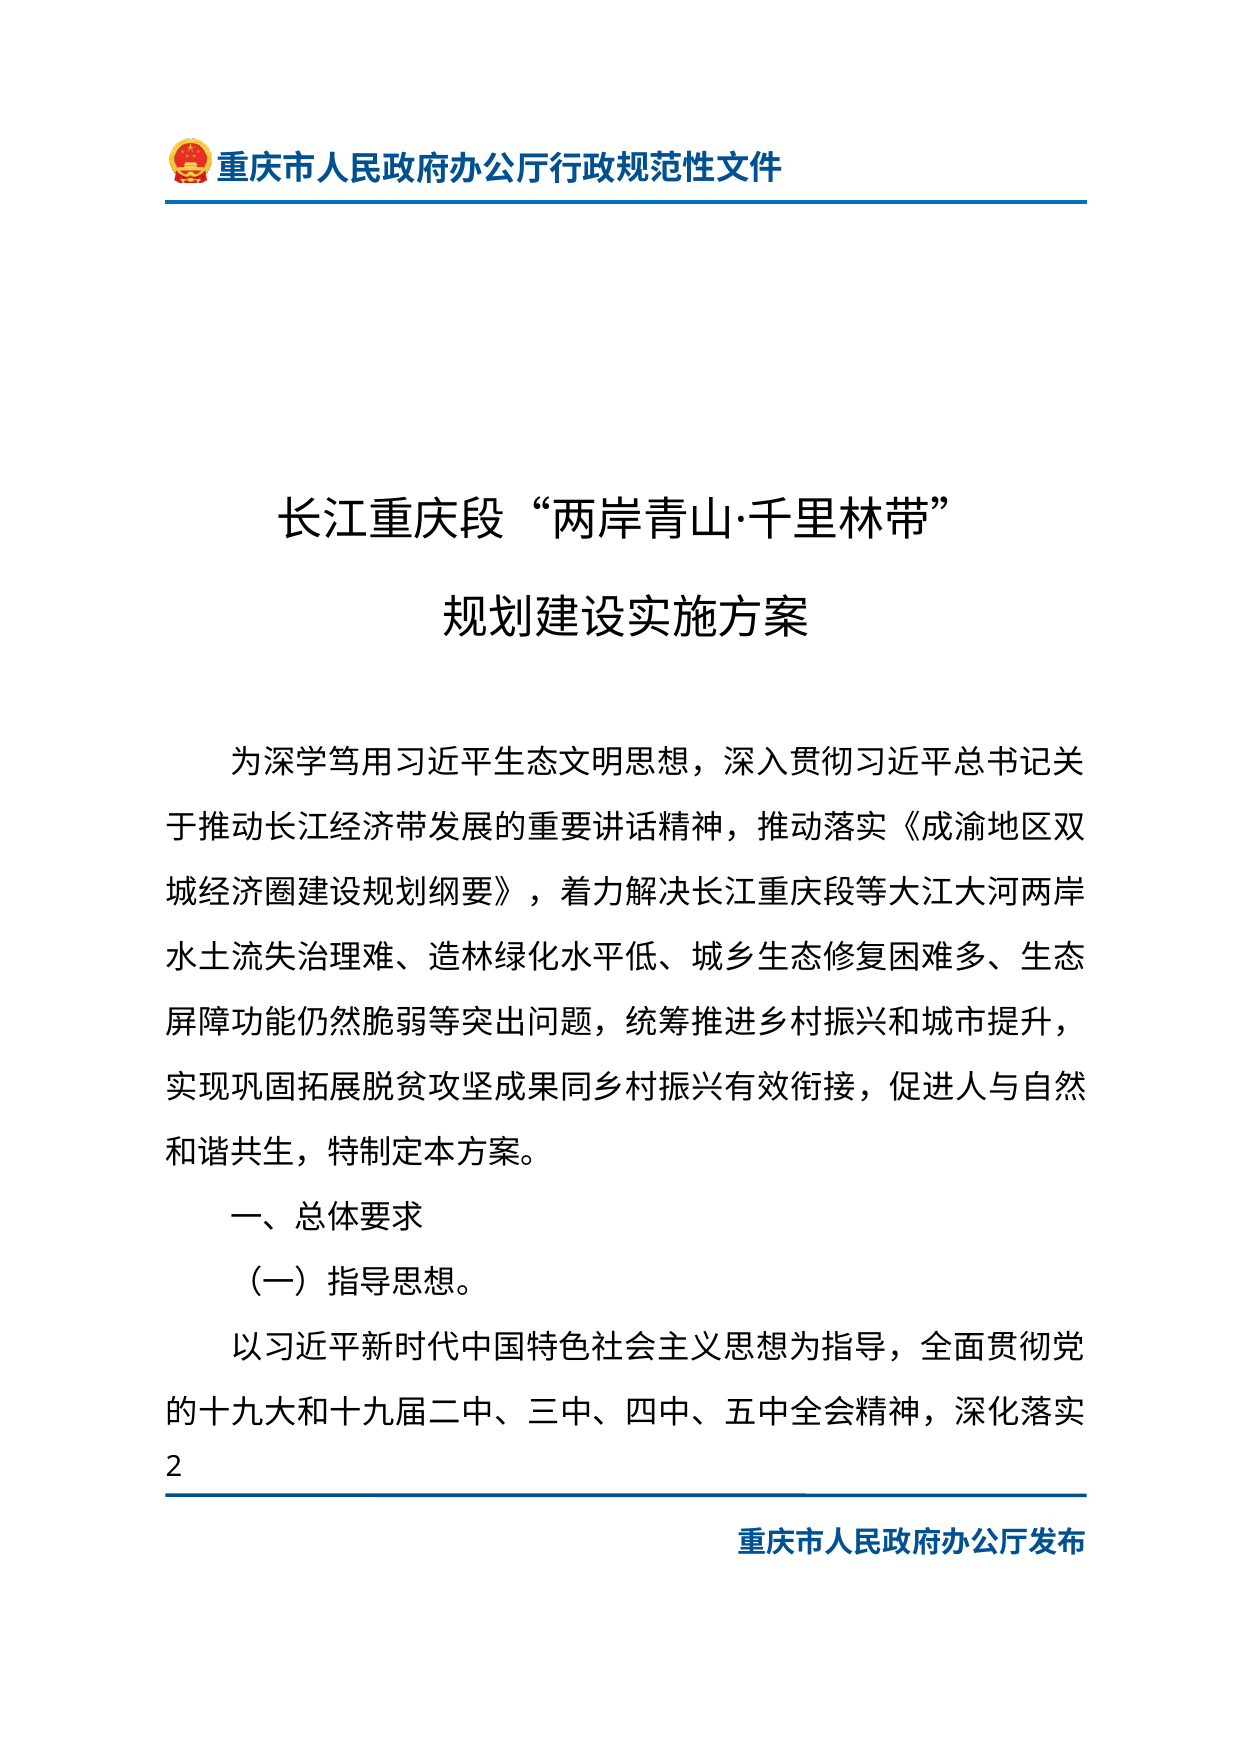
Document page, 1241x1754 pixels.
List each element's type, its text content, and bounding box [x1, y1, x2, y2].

text 一、总体要求 [165, 1182, 1087, 1247]
picture [165, 136, 216, 187]
text （一）指导思想。 [165, 1247, 1087, 1312]
text 规划建设实施方案 [165, 565, 1087, 662]
text 为深学笃用习近平生态文明思想，深入贯彻习近平总书记关于推动长江经济带发展的重要讲话精神，推动落实《成渝地区双城经济圈建设规划纲要》，着力解决长江重庆段等大江大河两岸水土流失治理难、造林绿化水平低、城乡生态修复困难多、生态屏障功能仍然脆弱等突出问题，统筹推进乡村振兴和城市提升，实现巩固拓展脱贫攻坚成果同乡村振兴有效衔接，促进人与自然和谐共生，特制定本方案。 [165, 727, 1087, 1182]
text 长江重庆段“两岸青山·千里林带” [165, 467, 1087, 565]
